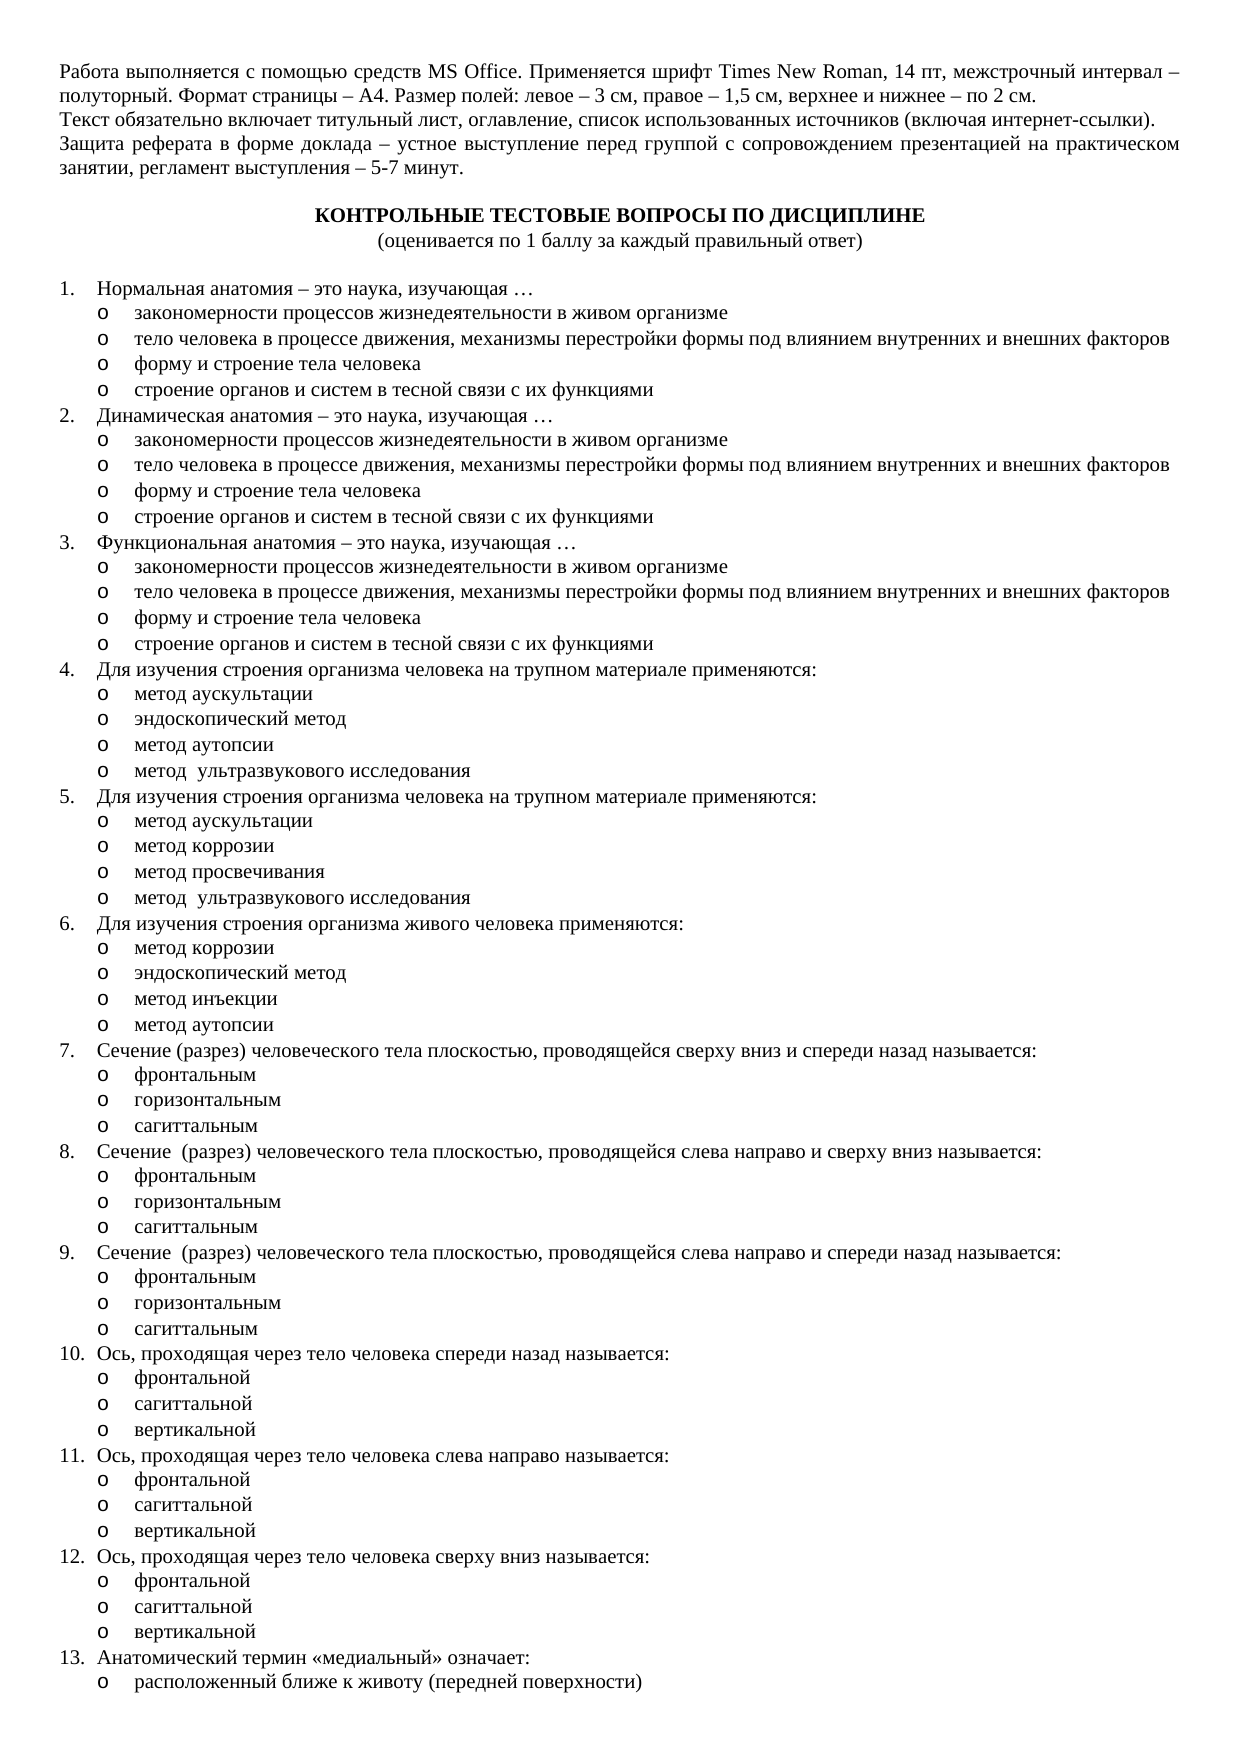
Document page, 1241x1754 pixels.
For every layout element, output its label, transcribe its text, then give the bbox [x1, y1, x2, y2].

list метод ультразвукового исследования [97, 758, 1181, 783]
list сагиттальной [97, 1593, 1181, 1619]
list горизонтальным [97, 1290, 1181, 1316]
list горизонтальным [97, 1188, 1181, 1214]
list Для изучения строения организма живого человека применяются: [59, 911, 1181, 934]
list Сечение (разрез) человеческого тела плоскостью, проводящейся слева направо и сверху вниз называется: [59, 1139, 1181, 1163]
list эндоскопический метод [97, 960, 1181, 986]
list закономерности процессов жизнедеятельности в живом организме [97, 427, 1181, 452]
list вертикальной [97, 1518, 1181, 1544]
list строение органов и систем в тесной связи с их функциями [97, 504, 1181, 529]
list строение органов и систем в тесной связи с их функциями [97, 377, 1181, 403]
list фронтальным [97, 1163, 1181, 1188]
list метод аутопсии [97, 1012, 1181, 1037]
list закономерности процессов жизнедеятельности в живом организме [97, 300, 1181, 325]
list вертикальной [97, 1417, 1181, 1442]
text (оценивается по 1 баллу за каждый правильный ответ) [59, 227, 1181, 252]
list фронтальной [97, 1568, 1181, 1593]
list фронтальным [97, 1062, 1181, 1087]
list метод инъекции [97, 986, 1181, 1012]
list горизонтальным [97, 1087, 1181, 1113]
text Защита реферата в форме доклада – устное выступление перед группой с сопровождением презентацией на практическом занятии, регламент выступления – 5-7 минут. [59, 131, 1181, 179]
list метод коррозии [97, 833, 1181, 859]
text КОНТРОЛЬНЫЕ ТЕСТОВЫЕ ВОПРОСЫ ПО ДИСЦИПЛИНЕ [59, 203, 1181, 227]
list метод коррозии [97, 934, 1181, 960]
list фронтальной [97, 1365, 1181, 1391]
list метод просвечивания [97, 859, 1181, 885]
list метод аускультации [97, 681, 1181, 706]
text Работа выполняется с помощью средств MS Office. Применяется шрифт Times New Roman, 14 пт, межстрочный интервал – полуторный. Формат страницы – А4. Размер полей: левое – 3 см, правое – 1,5 см, верхнее и нижнее – по 2 см. [59, 59, 1181, 107]
list фронтальной [97, 1467, 1181, 1492]
list Ось, проходящая через тело человека слева направо называется: [59, 1442, 1181, 1467]
list вертикальной [97, 1619, 1181, 1645]
list Нормальная анатомия – это наука, изучающая … [59, 276, 1181, 300]
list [97, 1669, 1181, 1695]
list Сечение (разрез) человеческого тела плоскостью, проводящейся сверху вниз и спереди назад называется: [59, 1037, 1181, 1062]
list метод аутопсии [97, 732, 1181, 758]
list сагиттальным [97, 1316, 1181, 1341]
list Для изучения строения организма человека на трупном материале применяются: [59, 783, 1181, 808]
text Текст обязательно включает титульный лист, оглавление, список использованных источников (включая интернет-ссылки). [59, 107, 1181, 131]
list сагиттальной [97, 1492, 1181, 1518]
list фронтальным [97, 1264, 1181, 1290]
list форму и строение тела человека [97, 351, 1181, 377]
list Анатомический термин «медиальный» означает: [59, 1645, 1181, 1669]
list тело человека в процессе движения, механизмы перестройки формы под влиянием внутренних и внешних факторов [97, 452, 1181, 478]
list Для изучения строения организма человека на трупном материале применяются: [59, 657, 1181, 681]
list форму и строение тела человека [97, 478, 1181, 504]
list эндоскопический метод [97, 706, 1181, 732]
list форму и строение тела человека [97, 605, 1181, 631]
list Ось, проходящая через тело человека спереди назад называется: [59, 1341, 1181, 1365]
list метод ультразвукового исследования [97, 885, 1181, 911]
list сагиттальным [97, 1214, 1181, 1240]
list Функциональная анатомия – это наука, изучающая … [59, 529, 1181, 554]
list Динамическая анатомия – это наука, изучающая … [59, 403, 1181, 427]
list закономерности процессов жизнедеятельности в живом организме [97, 554, 1181, 579]
list Ось, проходящая через тело человека сверху вниз называется: [59, 1544, 1181, 1568]
list метод аускультации [97, 808, 1181, 833]
list строение органов и систем в тесной связи с их функциями [97, 631, 1181, 657]
list тело человека в процессе движения, механизмы перестройки формы под влиянием внутренних и внешних факторов [97, 579, 1181, 605]
list Сечение (разрез) человеческого тела плоскостью, проводящейся слева направо и спереди назад называется: [59, 1240, 1181, 1264]
list тело человека в процессе движения, механизмы перестройки формы под влиянием внутренних и внешних факторов [97, 325, 1181, 351]
list сагиттальной [97, 1391, 1181, 1417]
list сагиттальным [97, 1113, 1181, 1139]
